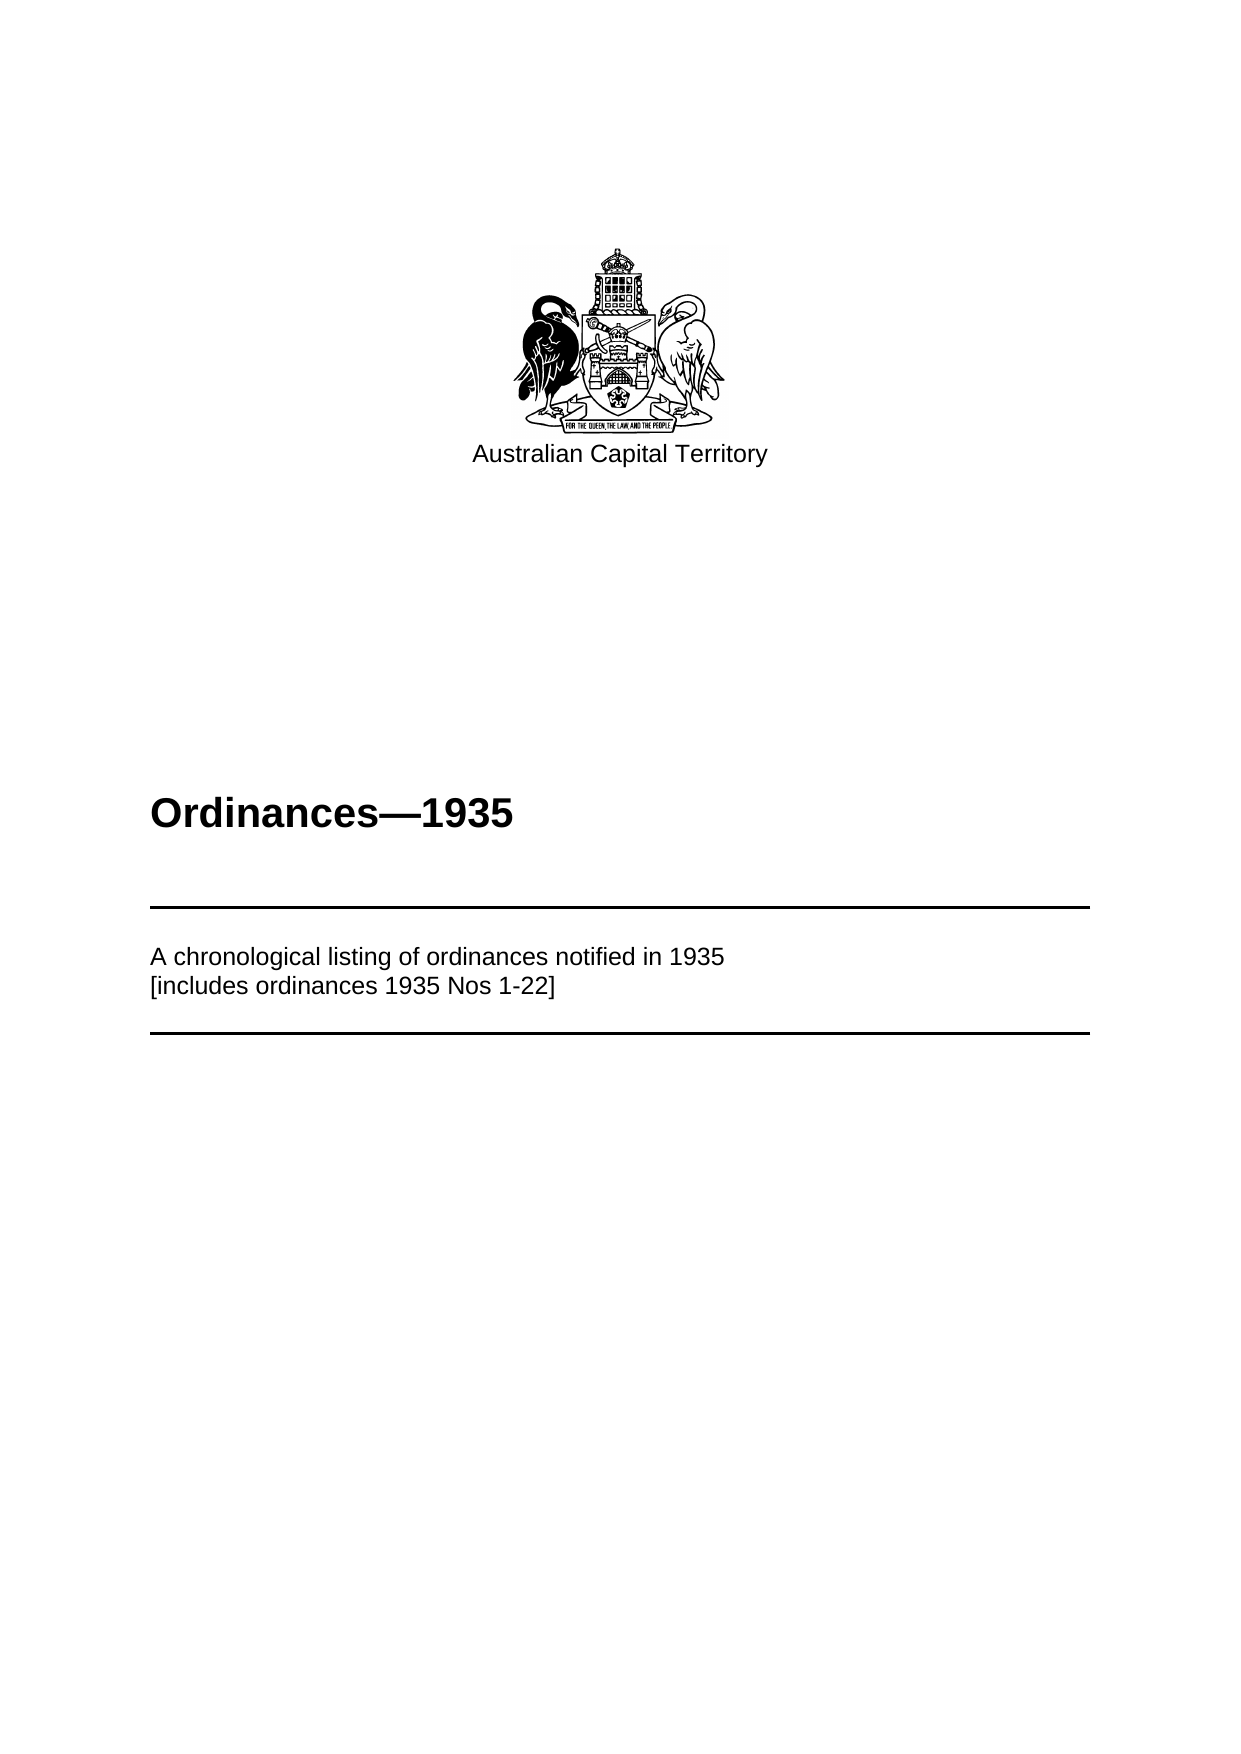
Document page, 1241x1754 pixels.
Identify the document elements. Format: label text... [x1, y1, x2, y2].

text A chronological listing of ordinances notified in 1935 [includes ordinances 1935 Nos 1-22] [150, 942, 1096, 999]
text Australian Capital Territory [150, 439, 1090, 467]
picture [510, 245, 730, 439]
text Ordinances—1935 [150, 788, 1090, 836]
